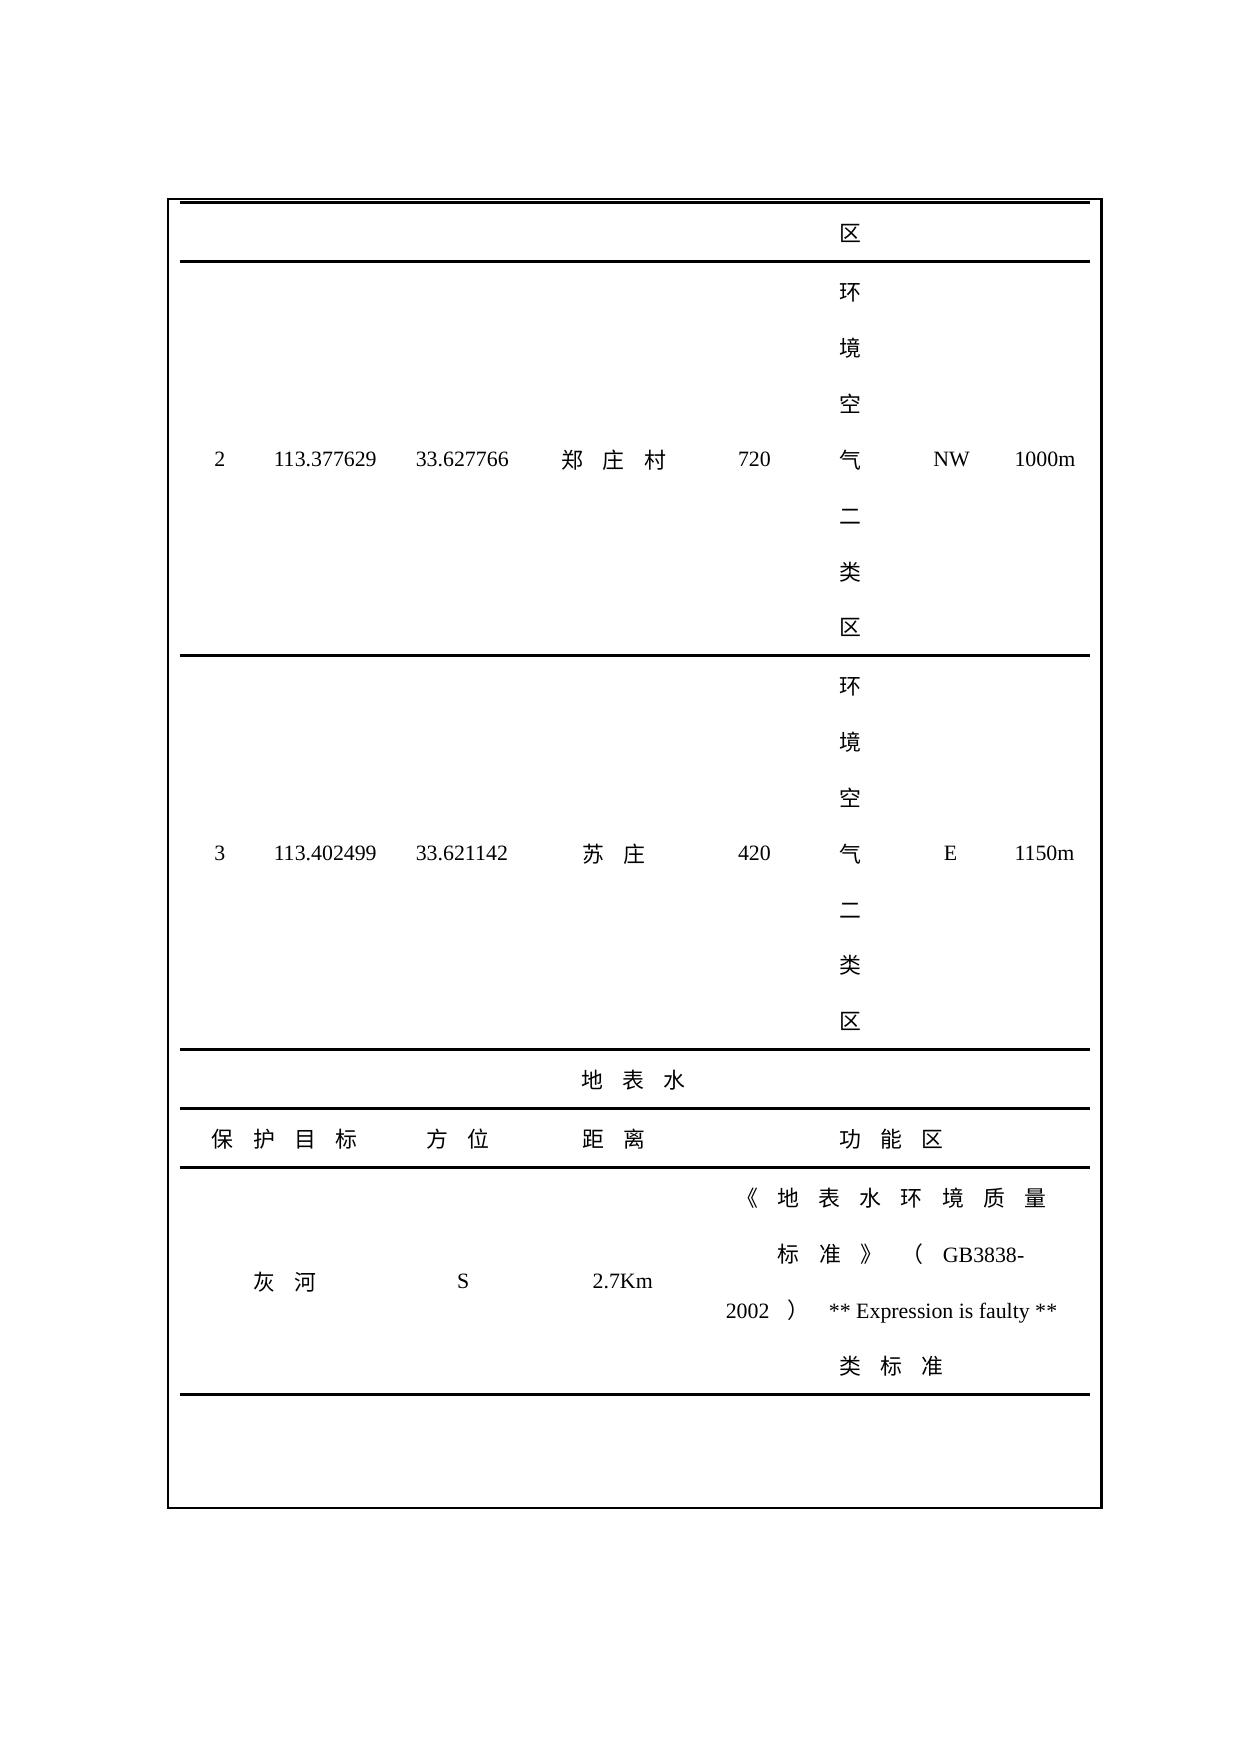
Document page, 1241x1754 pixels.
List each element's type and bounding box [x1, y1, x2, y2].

table_cell [169, 200, 1100, 1507]
